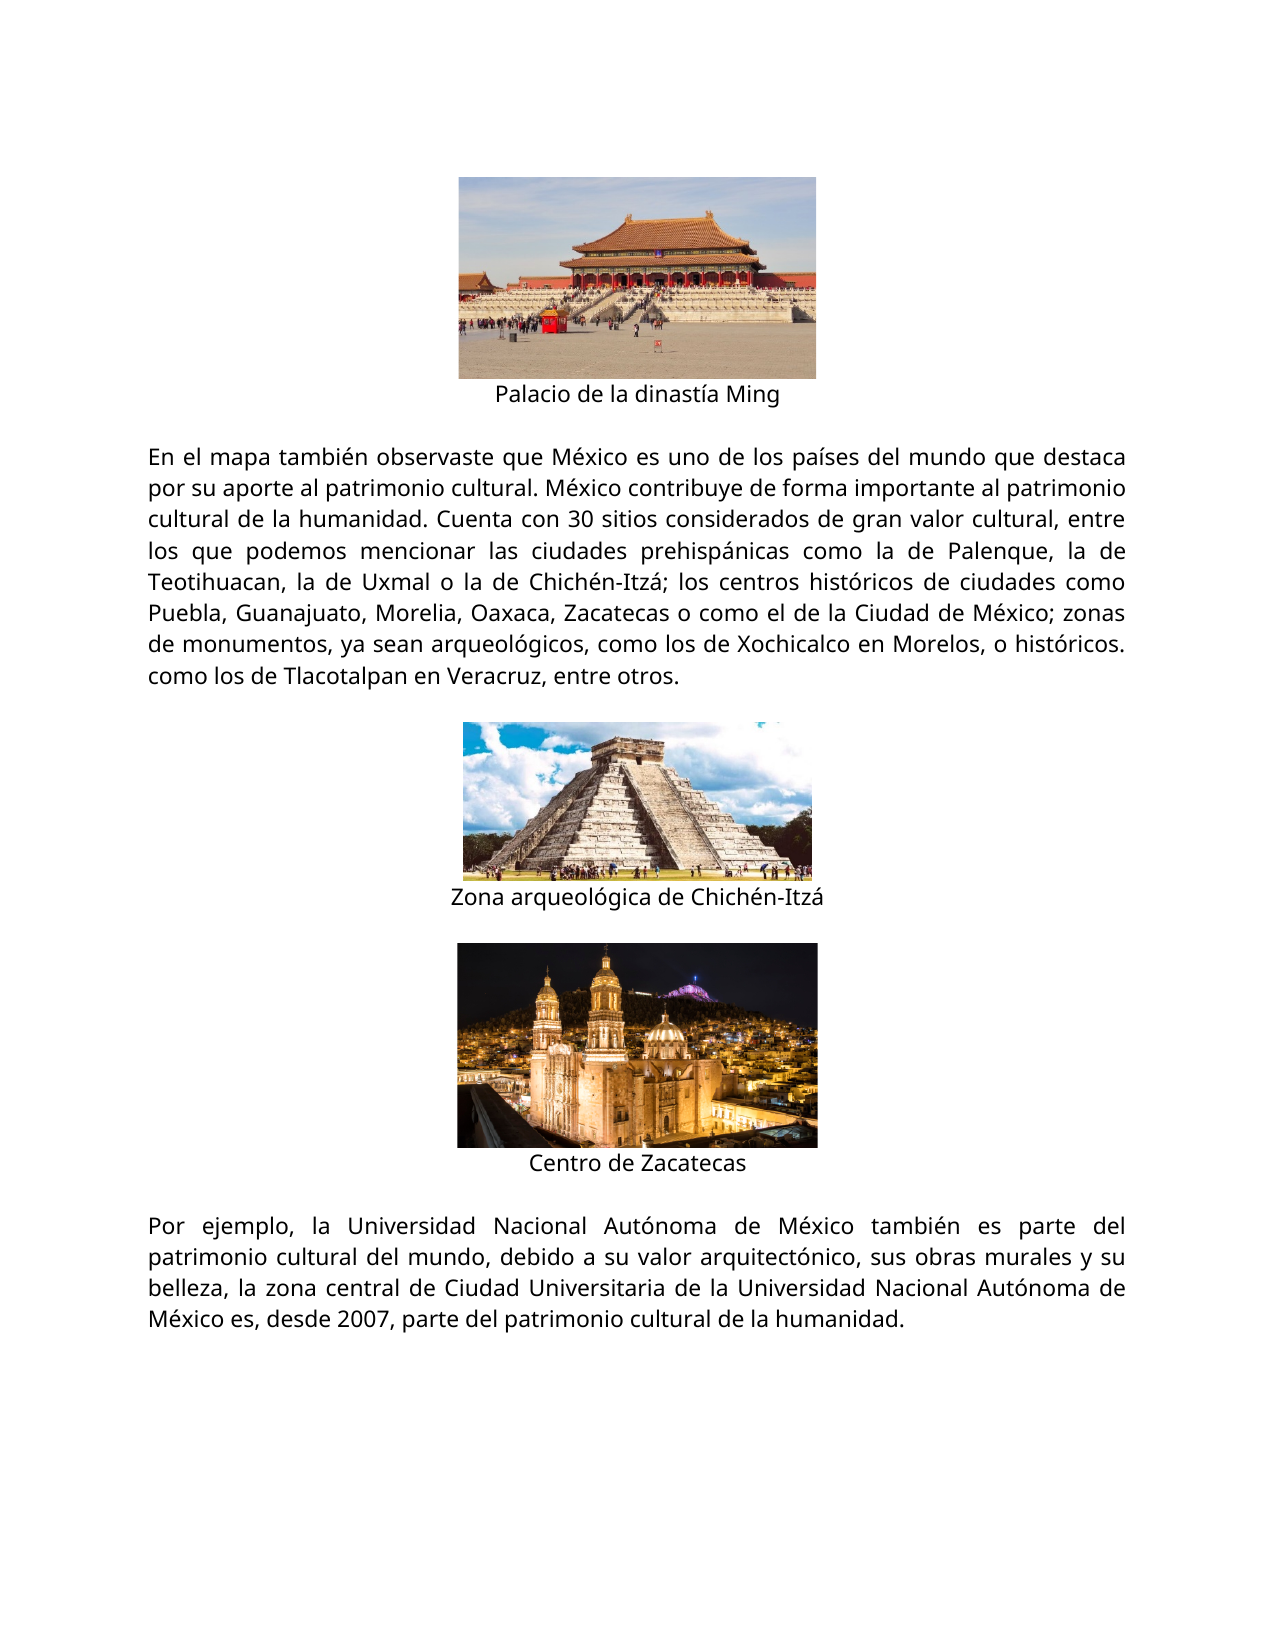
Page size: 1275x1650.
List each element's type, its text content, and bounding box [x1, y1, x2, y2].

text Palacio de la dinastía Ming [148, 378, 1127, 410]
picture [463, 722, 812, 881]
text Zona arqueológica de Chichén-Itzá [148, 881, 1127, 912]
text En el mapa también observaste que México es uno de los países del mundo que destaca por su aporte al patrimonio cultural. México contribuye de forma importante al patrimonio cultural de la humanidad. Cuenta con 30 sitios considerados de gran valor cultural, entre los que podemos mencionar las ciudades prehispánicas como la de Palenque, la de Teotihuacan, la de Uxmal o la de Chichén-Itzá; los centros históricos de ciudades como Puebla, Guanajuato, Morelia, Oaxaca, Zacatecas o como el de la Ciudad de México; zonas de monumentos, ya sean arqueológicos, como los de Xochicalco en Morelos, o históricos. como los de Tlacotalpan en Veracruz, entre otros. [148, 441, 1127, 691]
text Por ejemplo, la Universidad Nacional Autónoma de México también es parte del patrimonio cultural del mundo, debido a su valor arquitectónico, sus obras murales y su belleza, la zona central de Ciudad Universitaria de la Universidad Nacional Autónoma de México es, desde 2007, parte del patrimonio cultural de la humanidad. [148, 1210, 1127, 1335]
text Centro de Zacatecas [148, 1147, 1127, 1178]
picture [458, 177, 817, 379]
picture [457, 943, 818, 1148]
